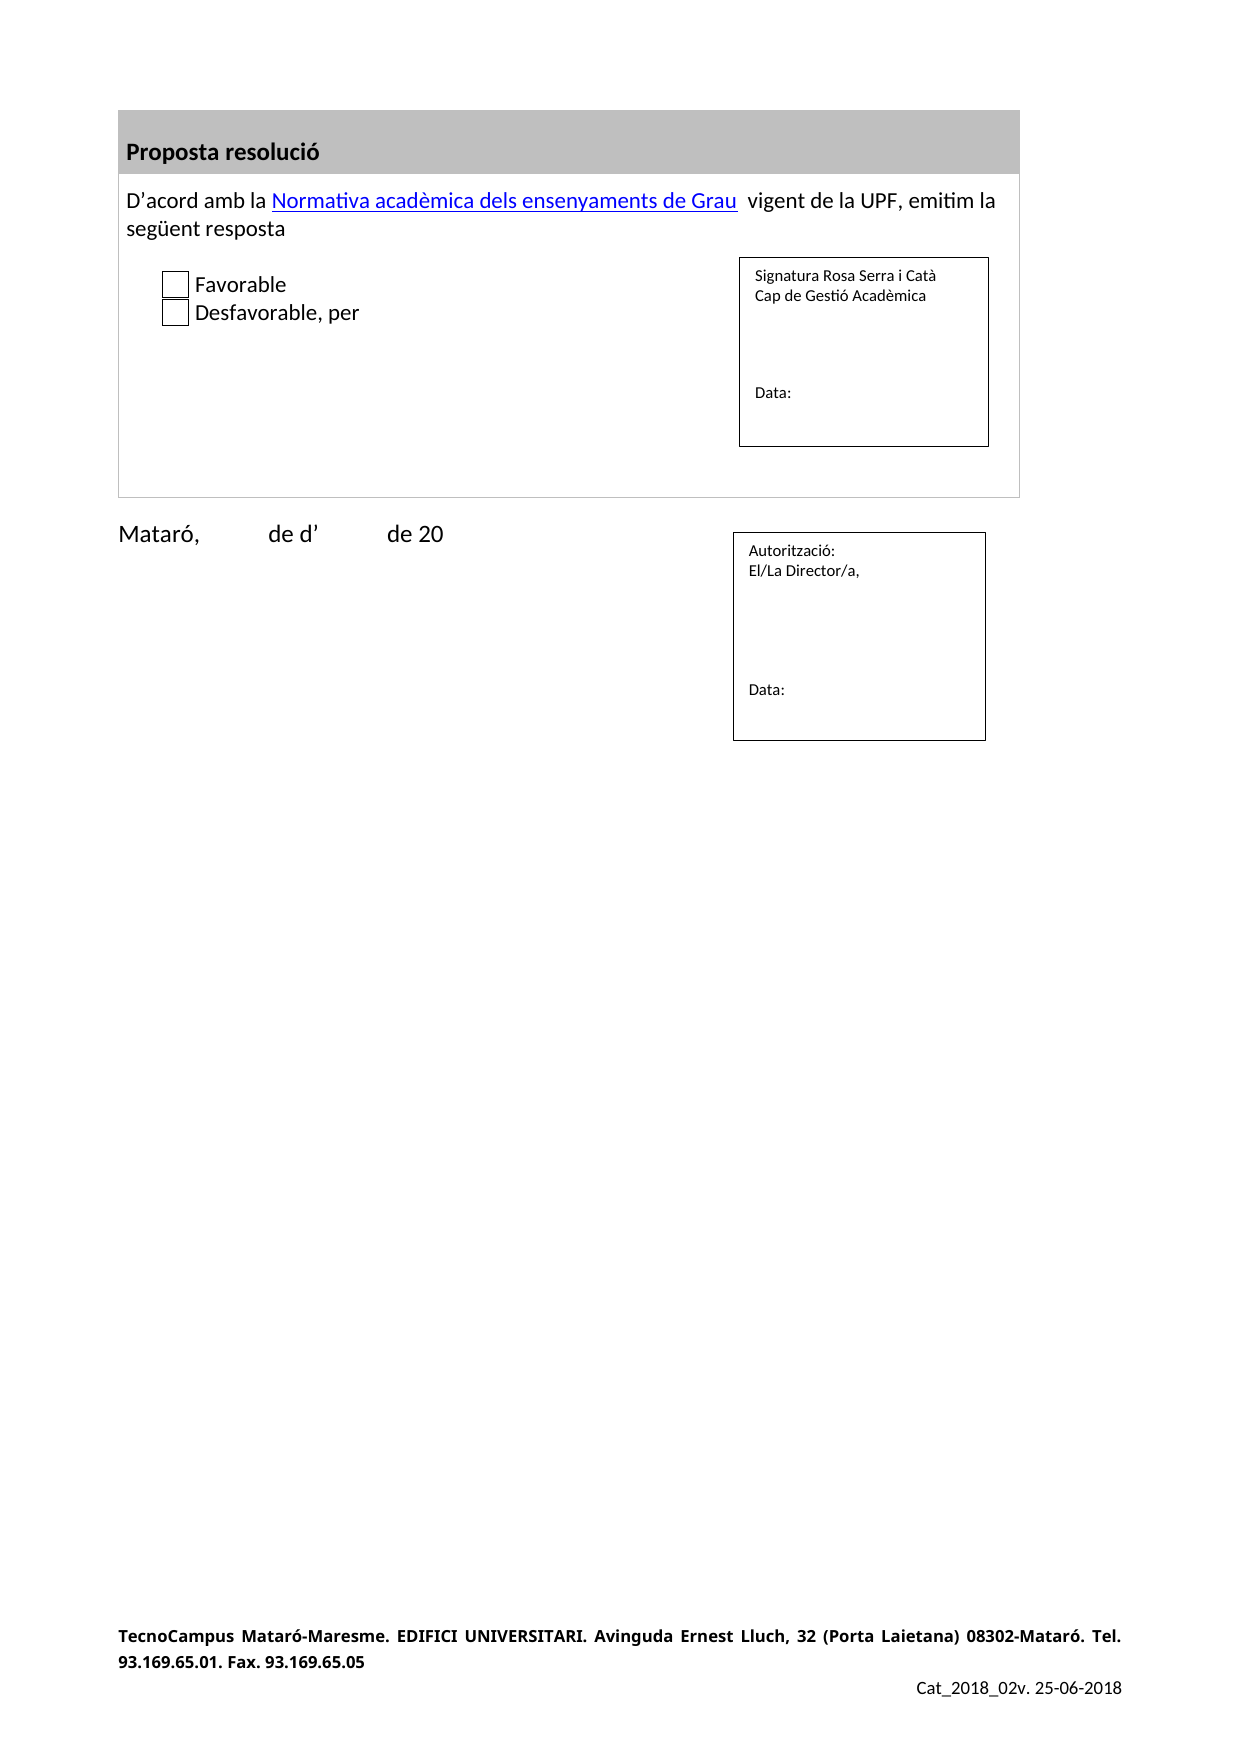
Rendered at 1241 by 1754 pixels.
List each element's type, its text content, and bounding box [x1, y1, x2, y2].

table_header Proposta resolució [119, 111, 1019, 173]
text Mataró, de d’ de 20 [118, 518, 1122, 549]
table_cell D’acord amb la Normativa acadèmica dels ensenyaments de Grau vigent de la UPF, emitim la següent resposta Favorable Desfavorable, per [119, 174, 1019, 497]
